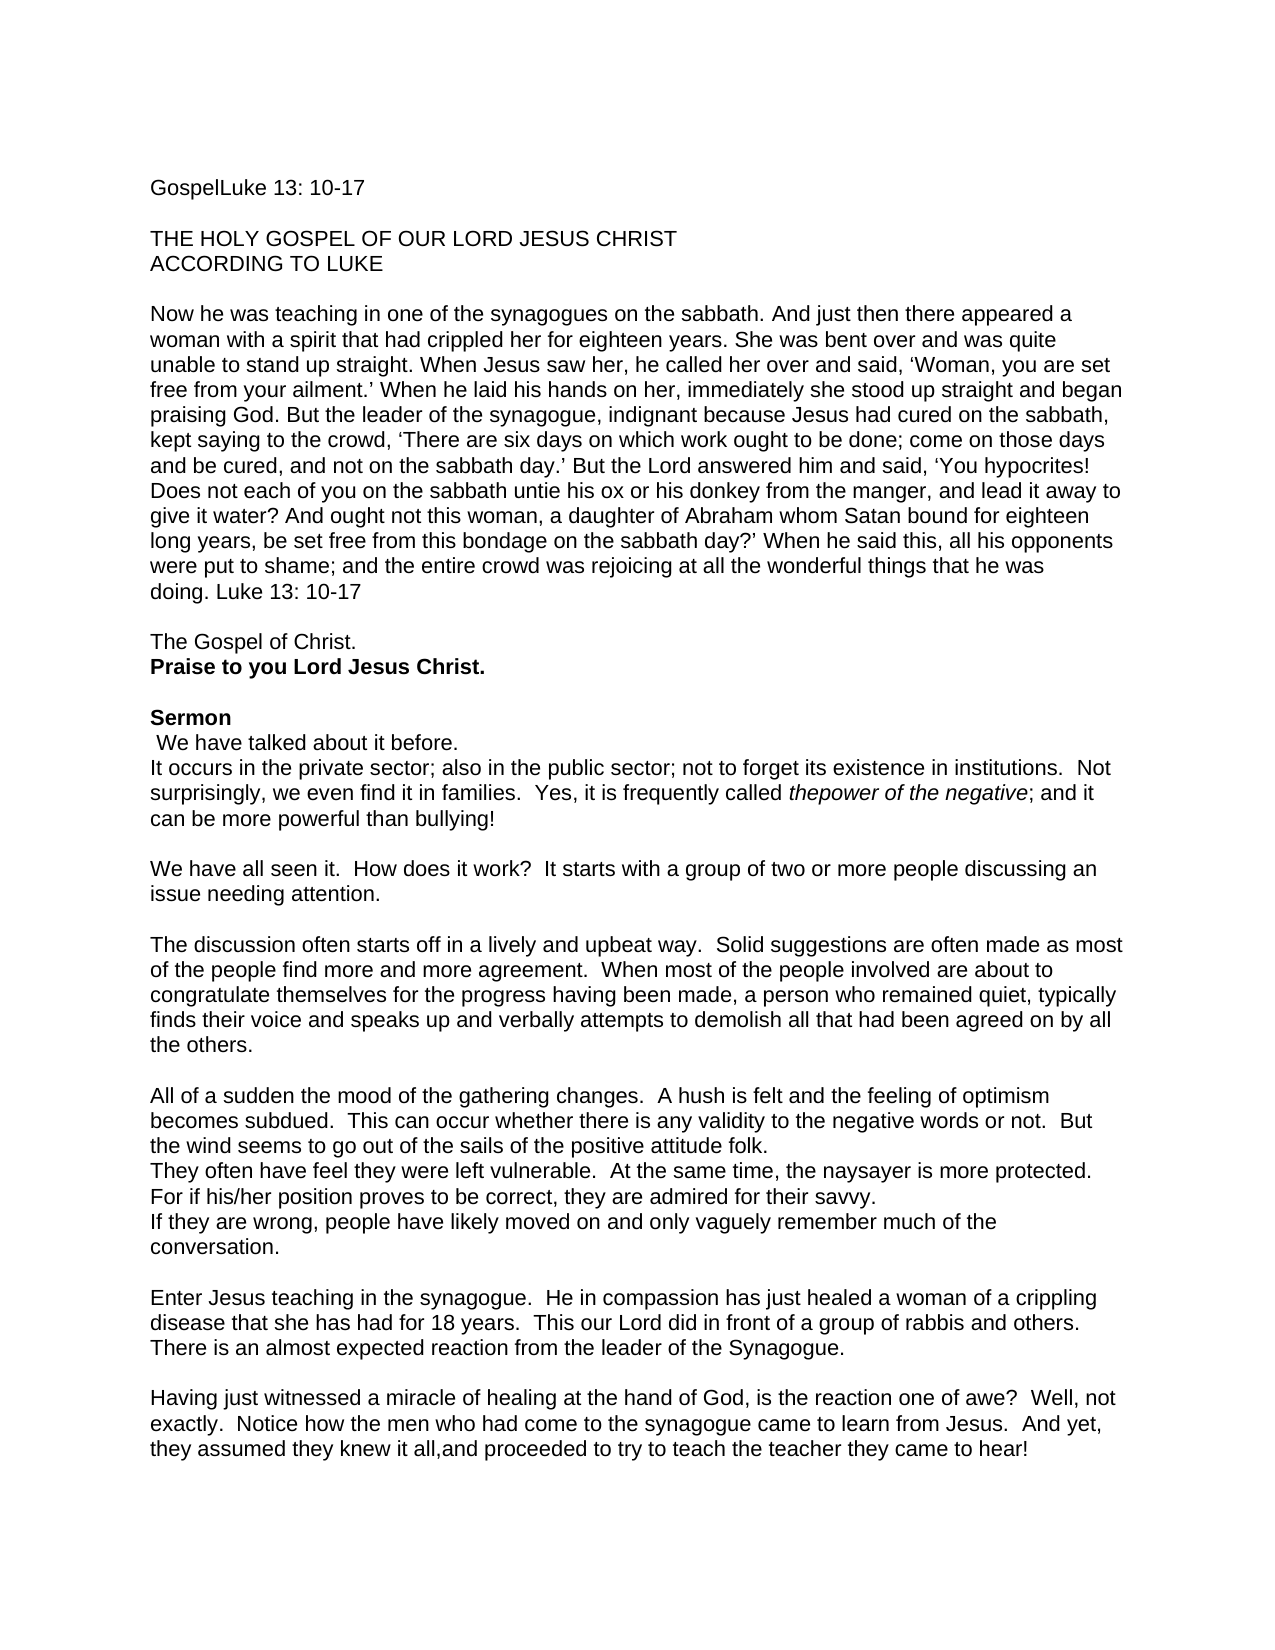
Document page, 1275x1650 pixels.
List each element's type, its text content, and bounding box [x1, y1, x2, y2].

text We have all seen it. How does it work? It starts with a group of two or more people discussing an issue needing attention. [150, 856, 1125, 906]
text Having just witnessed a miracle of healing at the hand of God, is the reaction one of awe? Well, not exactly. Notice how the men who had come to the synagogue came to learn from Jesus. And yet, they assumed they knew it all,and proceeded to try to teach the teacher they came to hear! [150, 1385, 1125, 1461]
text Now he was teaching in one of the synagogues on the sabbath. And just then there appeared a woman with a spirit that had crippled her for eighteen years. She was bent over and was quite unable to stand up straight. When Jesus saw her, he called her over and said, ‘Woman, you are set free from your ailment.’ When he laid his hands on her, immediately she stood up straight and began praising God. But the leader of the synagogue, indignant because Jesus had cured on the sabbath, kept saying to the crowd, ‘There are six days on which work ought to be done; come on those days and be cured, and not on the sabbath day.’ But the Lord answered him and said, ‘You hypocrites! Does not each of you on the sabbath untie his ox or his donkey from the manger, and lead it away to give it water? And ought not this woman, a daughter of Abraham whom Satan bound for eighteen long years, be set free from this bondage on the sabbath day?’ When he said this, all his opponents were put to shame; and the entire crowd was rejoicing at all the wonderful things that he was doing. Luke 13: 10-17 [150, 301, 1125, 604]
text The discussion often starts off in a lively and upbeat way. Solid suggestions are often made as most of the people find more and more agreement. When most of the people involved are about to congratulate themselves for the progress having been made, a person who remained quiet, typically finds their voice and speaks up and verbally attempts to demolish all that had been agreed on by all the others. [150, 931, 1125, 1057]
text ACCORDING TO LUKE [150, 251, 1125, 276]
text Sermon [150, 704, 1125, 730]
text The Gospel of Christ. [150, 629, 1125, 654]
text All of a sudden the mood of the gathering changes. A hush is felt and the feeling of optimism becomes subdued. This can occur whether there is any validity to the negative words or not. But the wind seems to go out of the sails of the positive attitude folk. [150, 1083, 1125, 1158]
text They often have feel they were left vulnerable. At the same time, the naysayer is more protected. For if his/her position proves to be correct, they are admired for their savvy. [150, 1158, 1125, 1209]
text Gospel​Luke 13: 10-17 [150, 175, 1125, 200]
text If they are wrong, people have likely moved on and only vaguely remember much of the conversation. [150, 1209, 1125, 1259]
text THE HOLY GOSPEL OF OUR LORD JESUS CHRIST [150, 226, 1125, 251]
text Enter Jesus teaching in the synagogue. He in compassion has just healed a woman of a crippling disease that she has had for 18 years. This our Lord did in front of a group of rabbis and others. There is an almost expected reaction from the leader of the Synagogue. [150, 1284, 1125, 1360]
text It occurs in the private sector; also in the public sector; not to forget its existence in institutions. Not surprisingly, we even find it in families. Yes, it is frequently called thepower of the negative; and it can be more powerful than bullying! [150, 755, 1125, 831]
text Praise to you Lord Jesus Christ. [150, 654, 1125, 679]
text We have talked about it before. [150, 730, 1125, 755]
